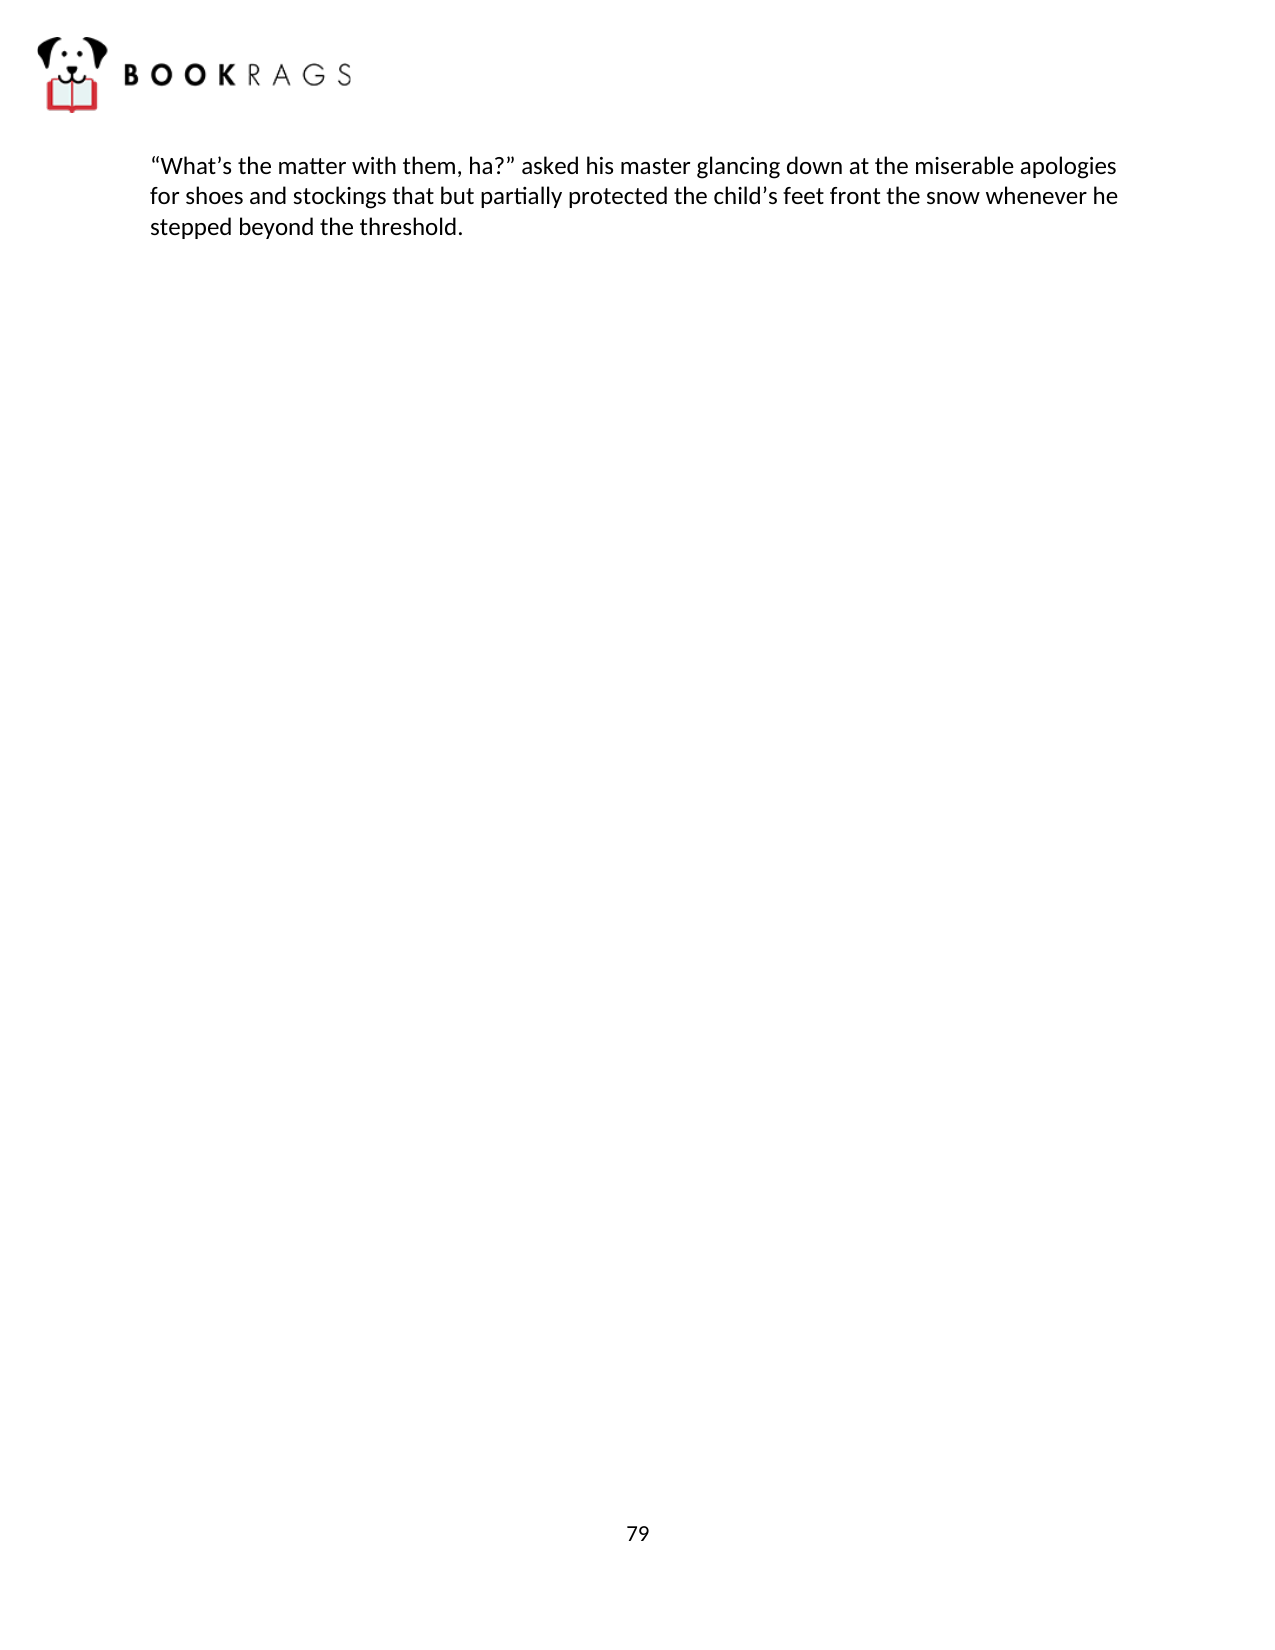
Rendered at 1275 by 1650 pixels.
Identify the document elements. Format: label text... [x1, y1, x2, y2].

text “What’s the matter with them, ha?” asked his master glancing down at the miserable apologies for shoes and stockings that but partially protected the child’s feet front the snow whenever he stepped beyond the threshold. [150, 150, 1125, 242]
picture [37, 37, 351, 113]
